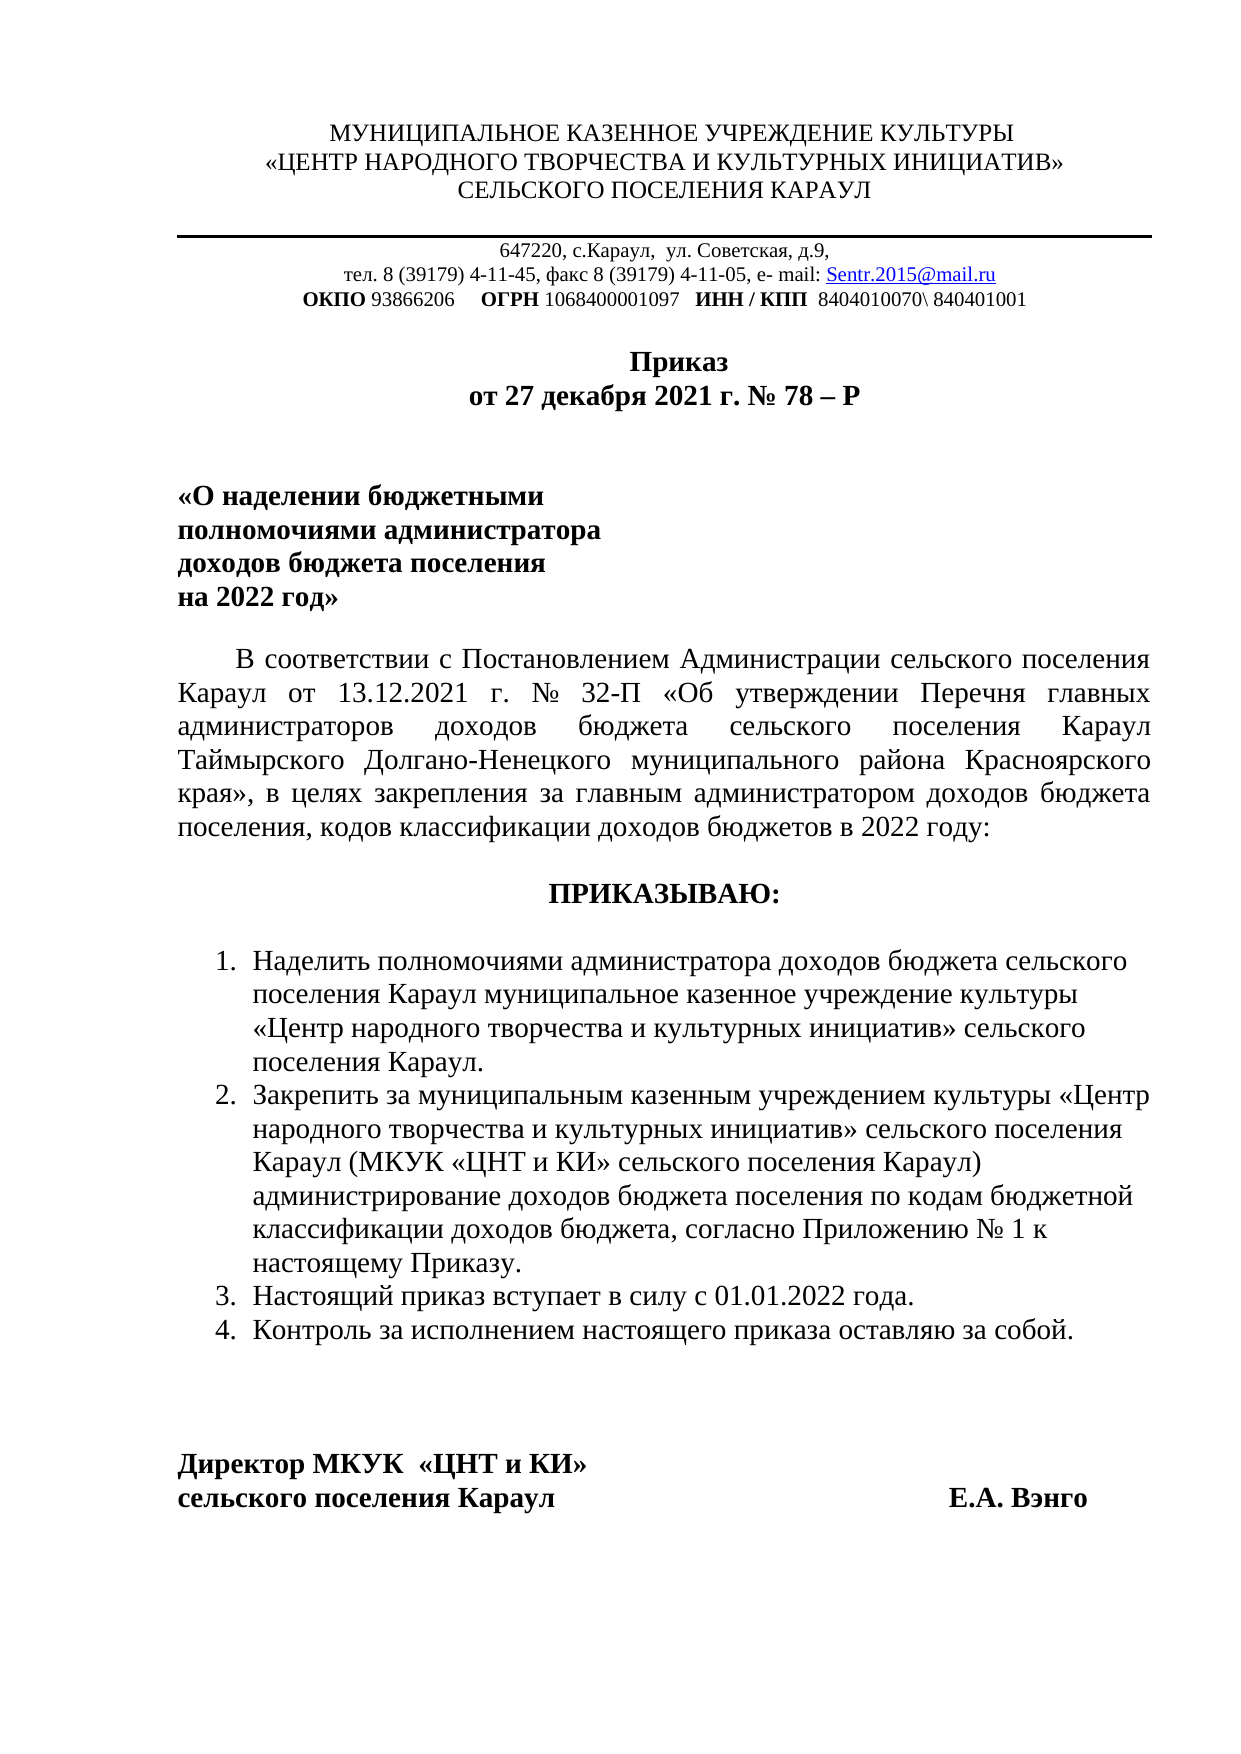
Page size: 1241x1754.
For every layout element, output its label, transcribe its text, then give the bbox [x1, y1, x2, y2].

list Настоящий приказ вступает в силу с 01.01.2022 года. [215, 1278, 1152, 1312]
text сельского поселения Караул Е.А. Вэнго [177, 1480, 1152, 1513]
text Директор МКУК «ЦНТ и КИ» [177, 1446, 1152, 1480]
text «О наделении бюджетными [177, 478, 1152, 512]
text 647220, c.Караул, ул. Советская, д.9, [177, 238, 1152, 262]
list Наделить полномочиями администратора доходов бюджета сельского поселения Караул муниципальное казенное учреждение культуры «Центр народного творчества и культурных инициатив» сельского поселения Караул. [215, 943, 1152, 1077]
text полномочиями администратора [177, 512, 1152, 545]
text Приказ [177, 344, 1152, 378]
text «ЦЕНТР НАРОДНОГО ТВОРЧЕСТВА И КУЛЬТУРНЫХ ИНИЦИАТИВ» [177, 147, 1152, 176]
text от 27 декабря 2021 г. № 78 – Р [177, 378, 1152, 411]
text доходов бюджета поселения [177, 545, 1152, 579]
list Контроль за исполнением настоящего приказа оставляю за собой. [215, 1312, 1152, 1346]
text СЕЛЬСКОГО ПОСЕЛЕНИЯ КАРАУЛ [177, 176, 1152, 204]
text на 2022 год» [177, 579, 1152, 612]
text В соответствии с Постановлением Администрации сельского поселения Караул от 13.12.2021 г. № 32-П «Об утверждении Перечня главных администраторов доходов бюджета сельского поселения Караул Таймырского Долгано-Ненецкого муниципального района Красноярского края», в целях закрепления за главным администратором доходов бюджета поселения, кодов классификации доходов бюджетов в 2022 году: [177, 641, 1152, 842]
text МУНИЦИПАЛЬНОЕ КАЗЕННОЕ УЧРЕЖДЕНИЕ КУЛЬТУРЫ [177, 118, 1152, 147]
text ОКПО 93866206 ОГРН 1068400001097 ИНН / КПП 8404010070\ 840401001 [177, 286, 1152, 311]
text тел. 8 (39179) 4-11-45, факс 8 (39179) 4-11-05, e- mail: Sentr.2015@mail.ru [177, 262, 1152, 286]
list Закрепить за муниципальным казенным учреждением культуры «Центр народного творчества и культурных инициатив» сельского поселения Караул (МКУК «ЦНТ и КИ» сельского поселения Караул) администрирование доходов бюджета поселения по кодам бюджетной классификации доходов бюджета, согласно Приложению № 1 к настоящему Приказу. [215, 1077, 1152, 1278]
text ПРИКАЗЫВАЮ: [177, 876, 1152, 909]
